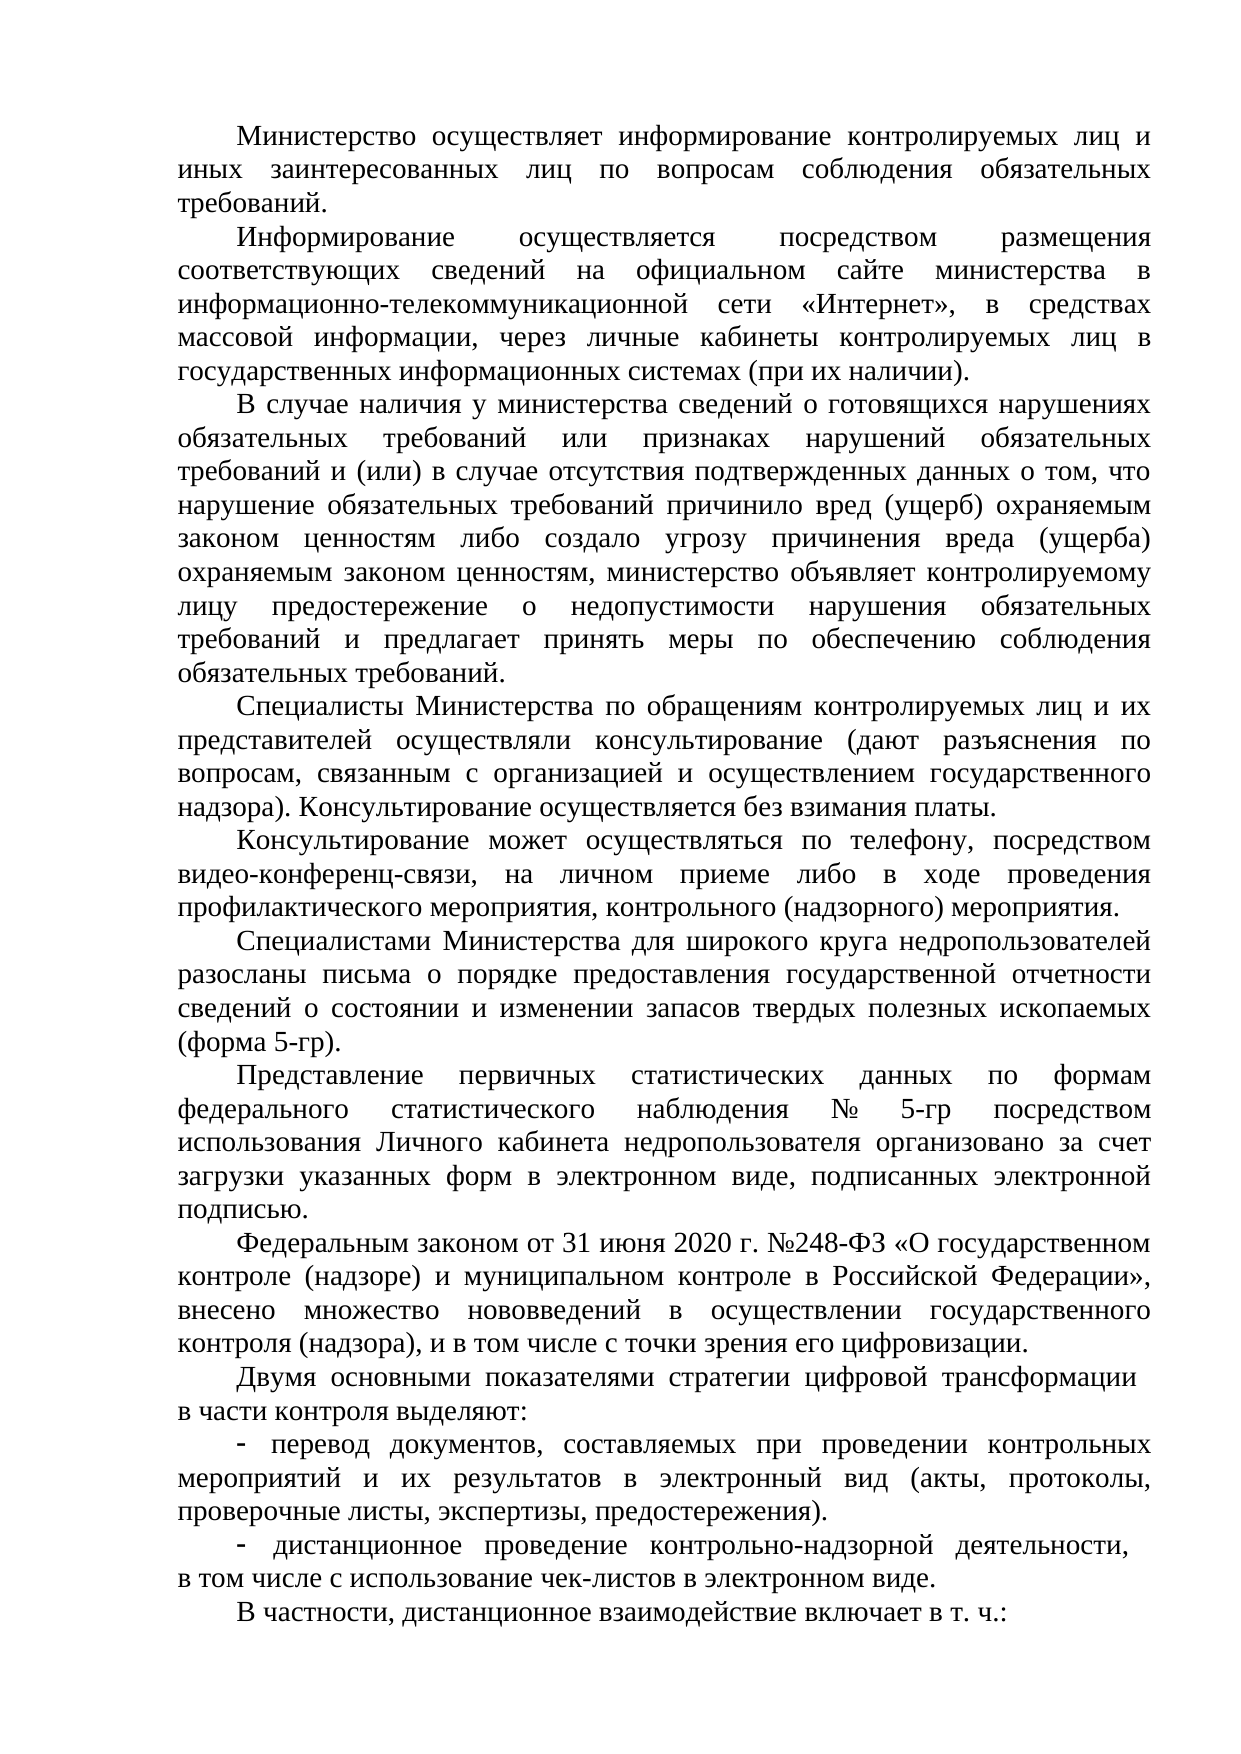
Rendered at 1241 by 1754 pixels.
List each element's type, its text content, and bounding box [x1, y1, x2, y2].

text В частности, дистанционное взаимодействие включает в т. ч.: [177, 1594, 1152, 1628]
text Специалистами Министерства для широкого круга недропользователей разосланы письма о порядке предоставления государственной отчетности сведений о состоянии и изменении запасов твердых полезных ископаемых (форма 5-гр). [177, 923, 1152, 1057]
list перевод документов, составляемых при проведении контрольных мероприятий и их результатов в электронный вид (акты, протоколы, проверочные листы, экспертизы, предостережения). [177, 1426, 1152, 1527]
text Федеральным законом от 31 июня 2020 г. №248-ФЗ «О государственном контроле (надзоре) и муниципальном контроле в Российской Федерации», внесено множество нововведений в осуществлении государственного контроля (надзора), и в том числе с точки зрения его цифровизации. [177, 1225, 1152, 1359]
list дистанционное проведение контрольно-надзорной деятельности, в том числе с использование чек-листов в электронном виде. [177, 1527, 1152, 1594]
text Специалисты Министерства по обращениям контролируемых лиц и их представителей осуществляли консультирование (дают разъяснения по вопросам, связанным с организацией и осуществлением государственного надзора). Консультирование осуществляется без взимания платы. [177, 688, 1152, 822]
text Министерство осуществляет информирование контролируемых лиц и иных заинтересованных лиц по вопросам соблюдения обязательных требований. [177, 118, 1152, 219]
text Двумя основными показателями стратегии цифровой трансформации в части контроля выделяют: [177, 1359, 1152, 1426]
text Информирование осуществляется посредством размещения соответствующих сведений на официальном сайте министерства в информационно-телекоммуникационной сети «Интернет», в средствах массовой информации, через личные кабинеты контролируемых лиц в государственных информационных системах (при их наличии). [177, 219, 1152, 386]
text Представление первичных статистических данных по формам федерального статистического наблюдения № 5-гр посредством использования Личного кабинета недропользователя организовано за счет загрузки указанных форм в электронном виде, подписанных электронной подписью. [177, 1057, 1152, 1225]
text В случае наличия у министерства сведений о готовящихся нарушениях обязательных требований или признаках нарушений обязательных требований и (или) в случае отсутствия подтвержденных данных о том, что нарушение обязательных требований причинило вред (ущерб) охраняемым законом ценностям либо создало угрозу причинения вреда (ущерба) охраняемым законом ценностям, министерство объявляет контролируемому лицу предостережение о недопустимости нарушения обязательных требований и предлагает принять меры по обеспечению соблюдения обязательных требований. [177, 386, 1152, 688]
text Консультирование может осуществляться по телефону, посредством видео-конференц-связи, на личном приеме либо в ходе проведения профилактического мероприятия, контрольного (надзорного) мероприятия. [177, 822, 1152, 923]
